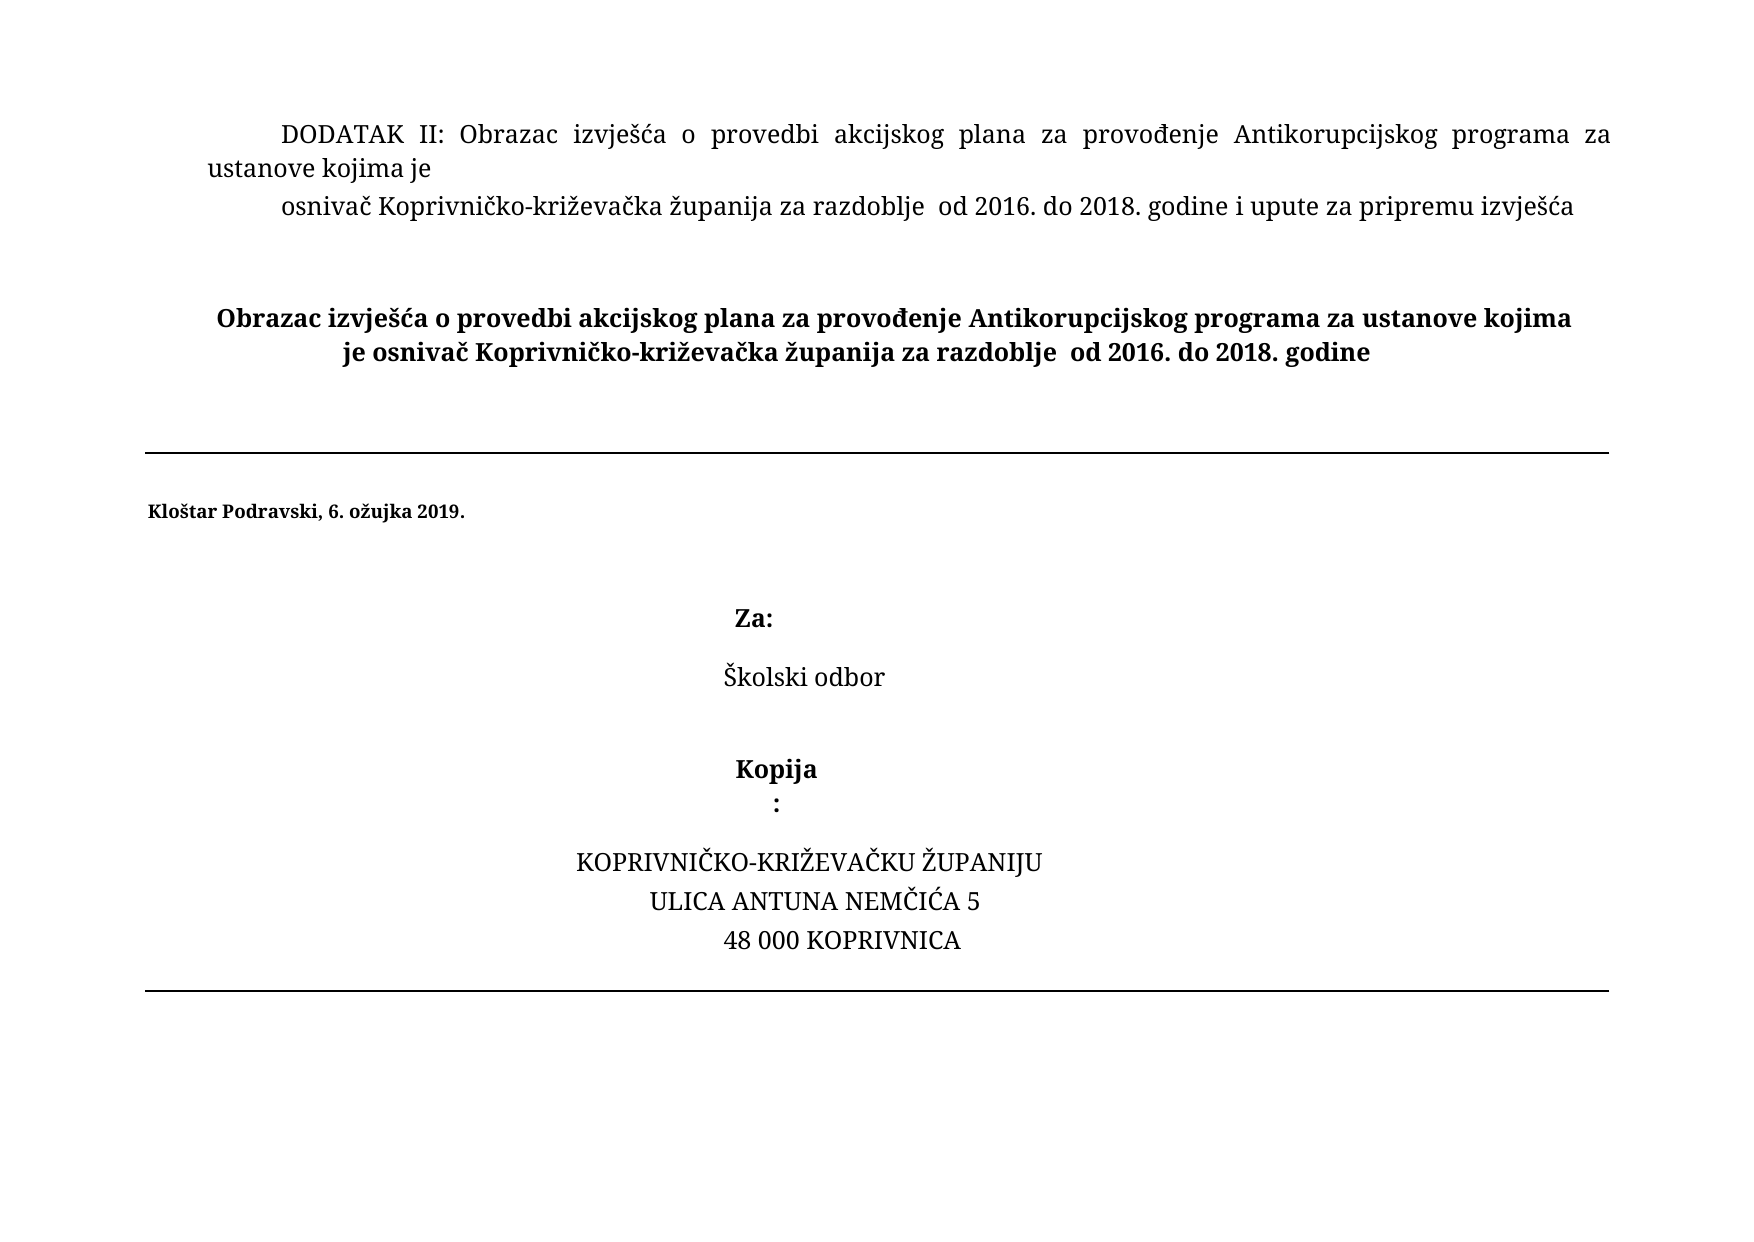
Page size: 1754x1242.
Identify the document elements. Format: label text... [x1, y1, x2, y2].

text KOPRIVNIČKO-KRIŽEVAČKU ŽUPANIJU [281, 844, 1621, 879]
text Obrazac izvješća o provedbi akcijskog plana za provođenje Antikorupcijskog programa za ustanove kojima je osnivač Koprivničko-križevačka županija za razdoblje od 2016. do 2018. godine [133, 301, 1581, 369]
text DODATAK II: Obrazac izvješća o provedbi akcijskog plana za provođenje Antikorupcijskog programa za ustanove kojima je [207, 116, 1612, 184]
text ULICA ANTUNA NEMČIĆA 5 [576, 884, 1621, 918]
text Za: [731, 601, 776, 635]
text Kloštar Podravski, 6. ožujka 2019. [148, 502, 1623, 522]
text osnivač Koprivničko-križevačka županija za razdoblje od 2016. do 2018. godine i upute za pripremu izvješća [207, 188, 1612, 222]
text Školski odbor [649, 660, 901, 694]
text 48 000 KOPRIVNICA [649, 923, 1621, 957]
text Kopija: [734, 751, 819, 819]
